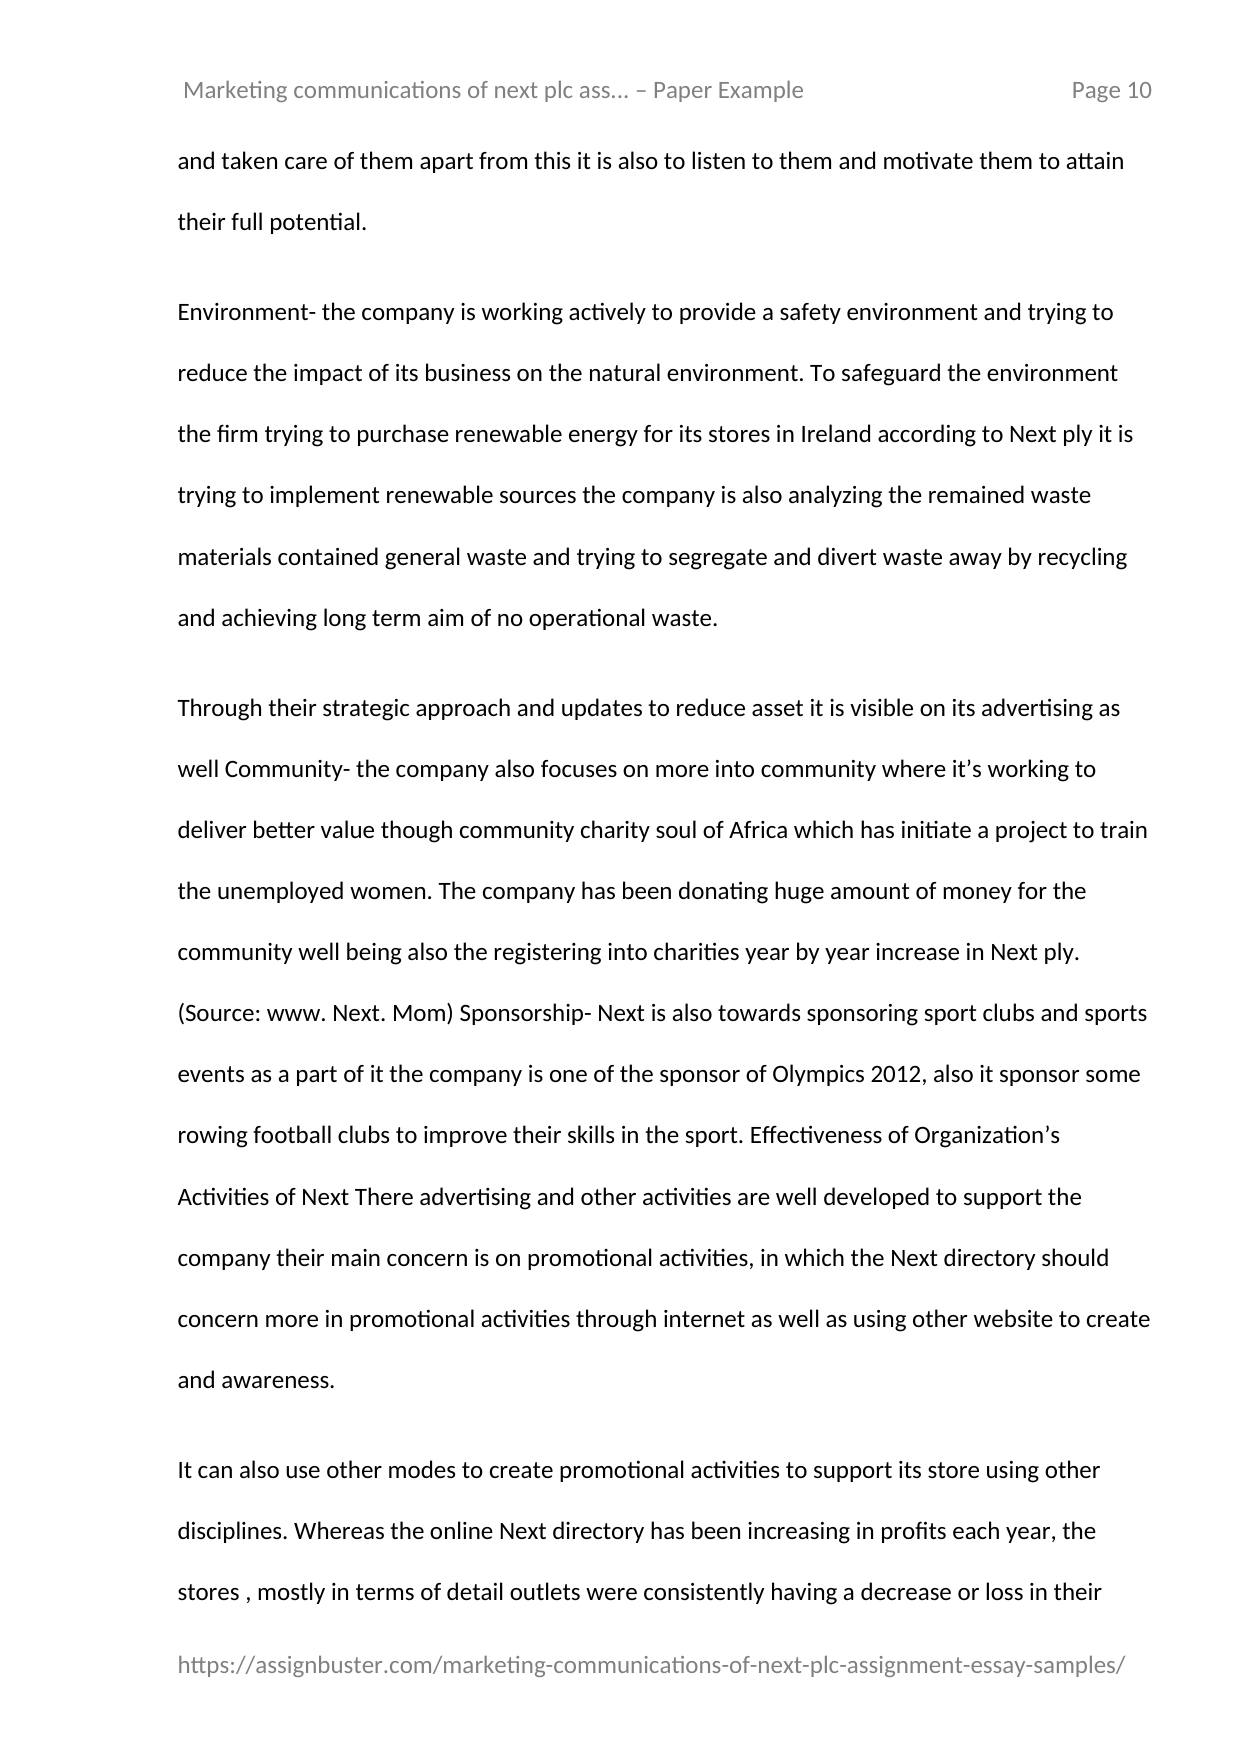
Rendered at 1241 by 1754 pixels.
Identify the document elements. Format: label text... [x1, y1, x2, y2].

text Environment- the company is working actively to provide a safety environment and trying to reduce the impact of its business on the natural environment. To safeguard the environment the firm trying to purchase renewable energy for its stores in Ireland according to Next ply it is trying to implement renewable sources the company is also analyzing the remained waste materials contained general waste and trying to segregate and divert waste away by recycling and achieving long term aim of no operational waste. [177, 297, 1152, 632]
text Through their strategic approach and updates to reduce asset it is visible on its advertising as well Community- the company also focuses on more into community where it’s working to deliver better value though community charity soul of Africa which has initiate a project to train the unemployed women. The company has been donating huge amount of money for the community well being also the registering into charities year by year increase in Next ply. (Source: www. Next. Mom) Sponsorship- Next is also towards sponsoring sport clubs and sports events as a part of it the company is one of the sponsor of Olympics 2012, also it sponsor some rowing football clubs to improve their skills in the sport. Effectiveness of Organization’s Activities of Next There advertising and other activities are well developed to support the company their main concern is on promotional activities, in which the Next directory should concern more in promotional activities through internet as well as using other website to create and awareness. [177, 692, 1152, 1394]
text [177, 1454, 1152, 1607]
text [177, 145, 1152, 237]
